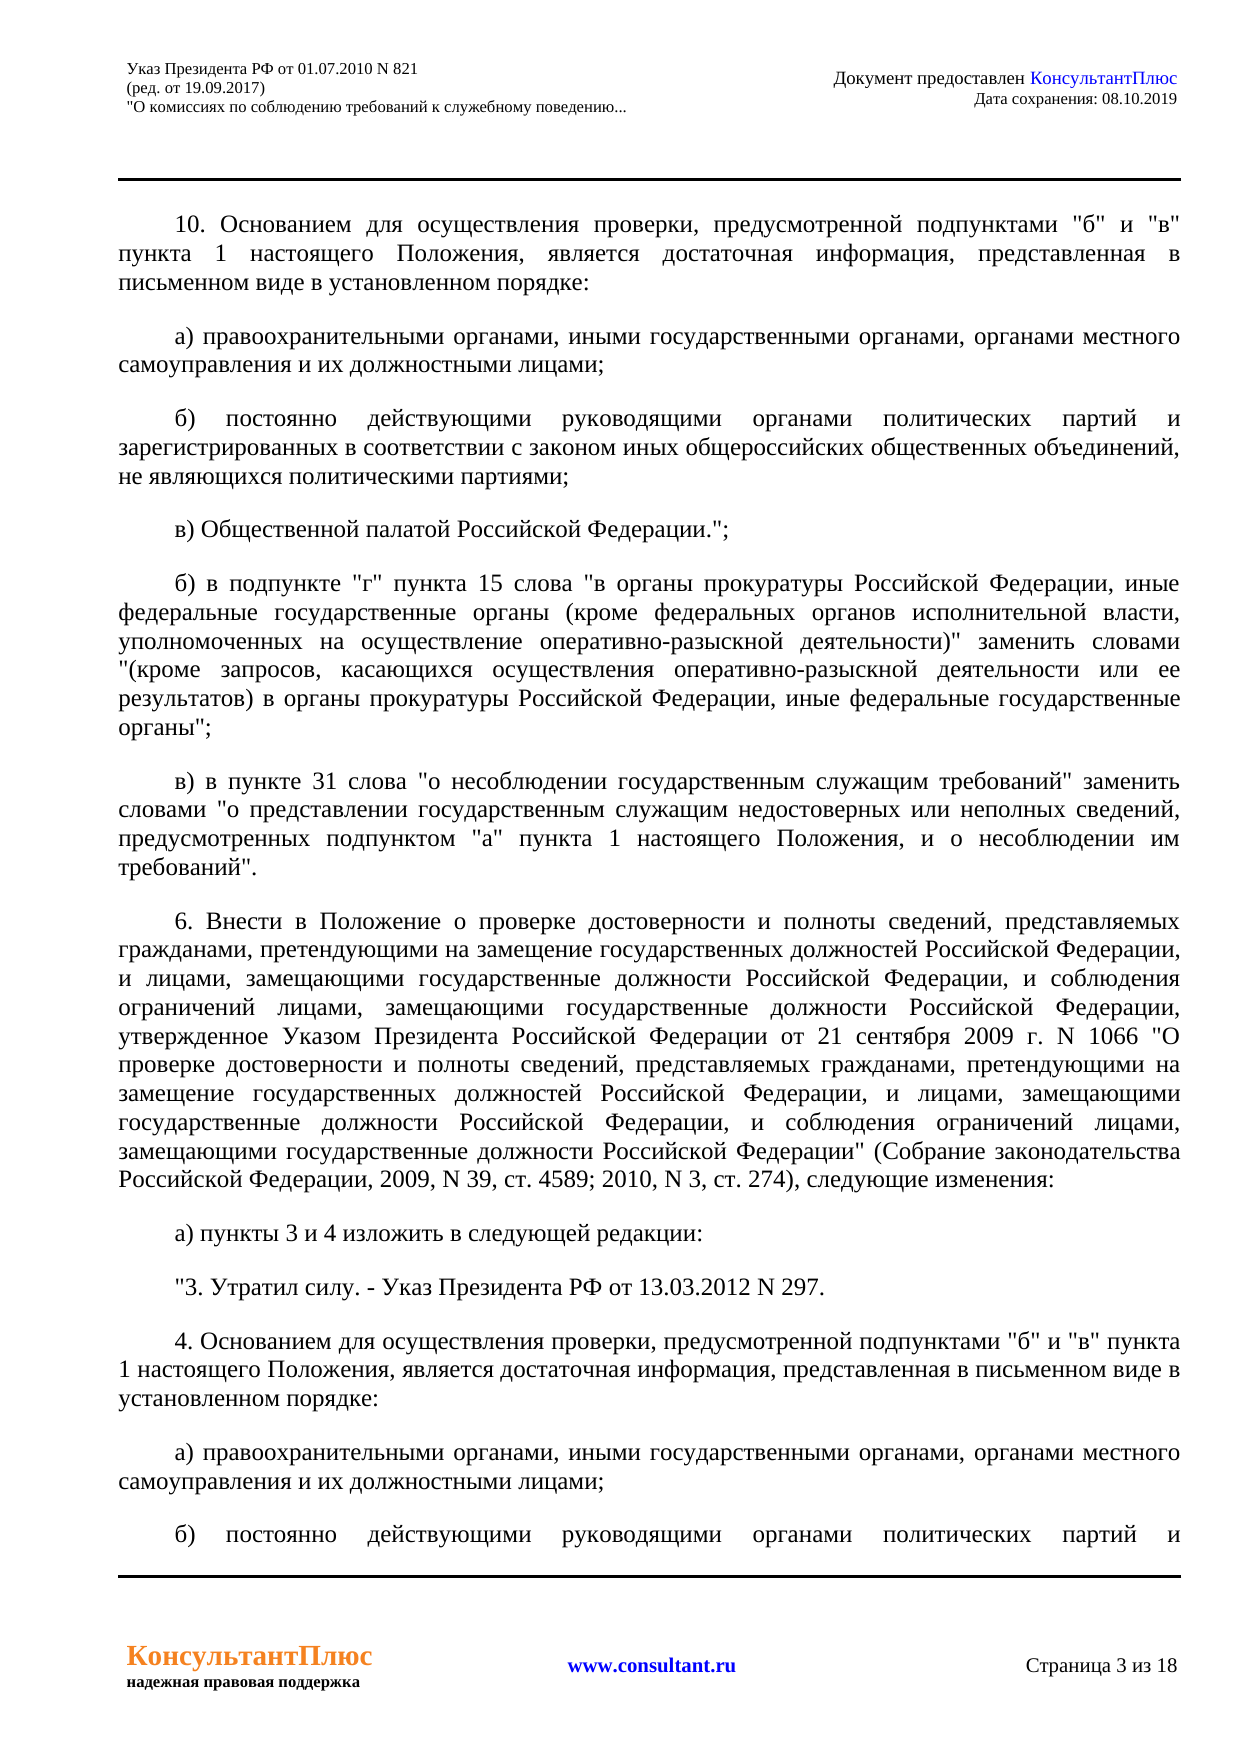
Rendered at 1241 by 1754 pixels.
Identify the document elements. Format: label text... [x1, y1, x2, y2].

text а) правоохранительными органами, иными государственными органами, органами местного самоуправления и их должностными лицами; [118, 321, 1181, 378]
text б) в подпункте "г" пункта 15 слова "в органы прокуратуры Российской Федерации, иные федеральные государственные органы (кроме федеральных органов исполнительной власти, уполномоченных на осуществление оперативно-разыскной деятельности)" заменить словами "(кроме запросов, касающихся осуществления оперативно-разыскной деятельности или ее результатов) в органы прокуратуры Российской Федерации, иные федеральные государственные органы"; [118, 568, 1181, 741]
text 4. Основанием для осуществления проверки, предусмотренной подпунктами "б" и "в" пункта 1 настоящего Положения, является достаточная информация, представленная в письменном виде в установленном порядке: [118, 1326, 1181, 1412]
text 10. Основанием для осуществления проверки, предусмотренной подпунктами "б" и "в" пункта 1 настоящего Положения, является достаточная информация, представленная в письменном виде в установленном порядке: [118, 209, 1181, 296]
text 6. Внести в Положение о проверке достоверности и полноты сведений, представляемых гражданами, претендующими на замещение государственных должностей Российской Федерации, и лицами, замещающими государственные должности Российской Федерации, и соблюдения ограничений лицами, замещающими государственные должности Российской Федерации, утвержденное Указом Президента Российской Федерации от 21 сентября 2009 г. N 1066 "О проверке достоверности и полноты сведений, представляемых гражданами, претендующими на замещение государственных должностей Российской Федерации, и лицами, замещающими государственные должности Российской Федерации, и соблюдения ограничений лицами, замещающими государственные должности Российской Федерации" (Собрание законодательства Российской Федерации, 2009, N 39, ст. 4589; 2010, N 3, ст. 274), следующие изменения: [118, 906, 1181, 1193]
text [118, 1519, 1181, 1548]
text "3. Утратил силу. - Указ Президента РФ от 13.03.2012 N 297. [118, 1272, 1181, 1301]
text а) пункты 3 и 4 изложить в следующей редакции: [118, 1218, 1181, 1247]
text в) в пункте 31 слова "о несоблюдении государственным служащим требований" заменить словами "о представлении государственным служащим недостоверных или неполных сведений, предусмотренных подпунктом "а" пункта 1 настоящего Положения, и о несоблюдении им требований". [118, 766, 1181, 881]
text в) Общественной палатой Российской Федерации."; [118, 514, 1181, 543]
text а) правоохранительными органами, иными государственными органами, органами местного самоуправления и их должностными лицами; [118, 1437, 1181, 1494]
